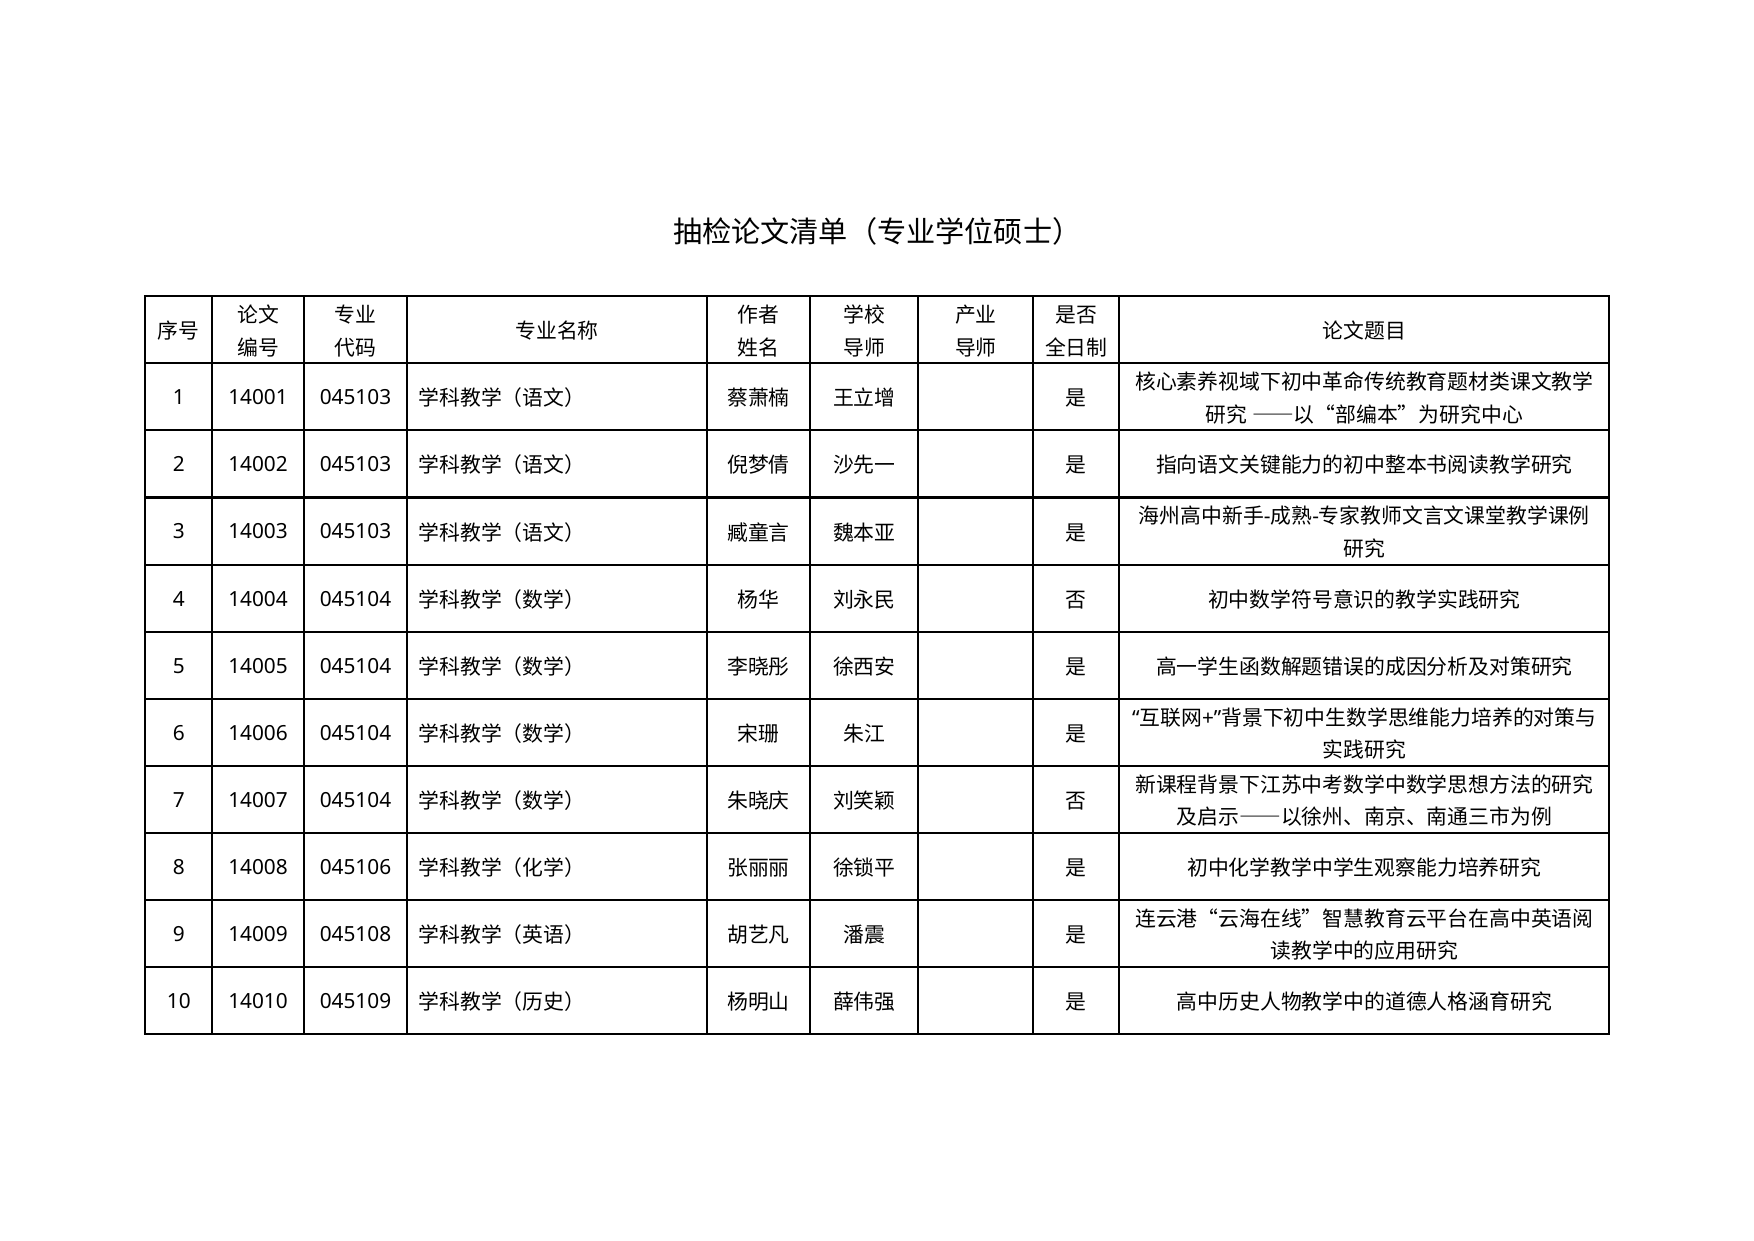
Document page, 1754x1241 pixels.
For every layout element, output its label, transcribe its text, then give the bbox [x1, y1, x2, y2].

table_cell 核心素养视域下初中革命传统教育题材类课文教学研究 ——以“部编本”为研究中心 [1120, 364, 1608, 429]
table_cell 14007 [213, 767, 303, 832]
table_cell 3 [146, 499, 211, 563]
table_header 学校 导师 [811, 297, 917, 362]
table_cell 张丽丽 [708, 834, 809, 899]
table_cell 学科教学（语文） [408, 431, 706, 496]
table_cell 是 [1034, 364, 1118, 429]
table_cell 连云港“云海在线”智慧教育云平台在高中英语阅读教学中的应用研究 [1120, 901, 1608, 966]
table_cell 高一学生函数解题错误的成因分析及对策研究 [1120, 633, 1608, 698]
table_header 产业 导师 [919, 297, 1032, 362]
table_cell [919, 700, 1032, 765]
table_cell 5 [146, 633, 211, 698]
table_cell 杨明山 [708, 968, 809, 1033]
table_cell 初中数学符号意识的教学实践研究 [1120, 566, 1608, 631]
table_cell 14001 [213, 364, 303, 429]
table_cell 胡艺凡 [708, 901, 809, 966]
table_cell [919, 633, 1032, 698]
table_cell [919, 499, 1032, 563]
text 抽检论文清单（专业学位硕士） [150, 198, 1604, 263]
table_cell 14003 [213, 499, 303, 563]
table_header 论文题目 [1120, 297, 1608, 362]
table_cell 魏本亚 [811, 499, 917, 563]
table_cell 沙先一 [811, 431, 917, 496]
table_cell [919, 968, 1032, 1033]
table_cell 学科教学（数学） [408, 566, 706, 631]
table_header 作者 姓名 [708, 297, 809, 362]
table_cell 14004 [213, 566, 303, 631]
table_cell 否 [1034, 566, 1118, 631]
table_cell 10 [146, 968, 211, 1033]
table_cell 045109 [305, 968, 406, 1033]
table_cell 否 [1034, 767, 1118, 832]
table_cell [919, 364, 1032, 429]
table_header 是否 全日制 [1034, 297, 1118, 362]
table_cell 潘震 [811, 901, 917, 966]
table_cell 学科教学（语文） [408, 364, 706, 429]
table_cell 14008 [213, 834, 303, 899]
table_header 专业 代码 [305, 297, 406, 362]
table_cell 045106 [305, 834, 406, 899]
table_cell 李晓彤 [708, 633, 809, 698]
table_cell 是 [1034, 968, 1118, 1033]
table_cell 高中历史人物教学中的道德人格涵育研究 [1120, 968, 1608, 1033]
table_cell 徐西安 [811, 633, 917, 698]
table_cell 045103 [305, 499, 406, 563]
table_cell 4 [146, 566, 211, 631]
table_header 论文 编号 [213, 297, 303, 362]
table_header 序号 [146, 297, 211, 362]
table_cell 学科教学（数学） [408, 633, 706, 698]
table_cell [919, 566, 1032, 631]
table_cell 14002 [213, 431, 303, 496]
table_cell 倪梦倩 [708, 431, 809, 496]
table_cell 朱江 [811, 700, 917, 765]
table_cell 朱晓庆 [708, 767, 809, 832]
table_cell 臧童言 [708, 499, 809, 563]
table_cell 徐锁平 [811, 834, 917, 899]
table_cell 14009 [213, 901, 303, 966]
table_cell 1 [146, 364, 211, 429]
table_cell 9 [146, 901, 211, 966]
table_cell 14005 [213, 633, 303, 698]
table_cell 学科教学（英语） [408, 901, 706, 966]
table_cell [919, 767, 1032, 832]
table_cell 学科教学（语文） [408, 499, 706, 563]
table_cell 蔡萧楠 [708, 364, 809, 429]
table_cell 045104 [305, 633, 406, 698]
table_cell 刘永民 [811, 566, 917, 631]
table_cell 刘笑颖 [811, 767, 917, 832]
table_cell 海州高中新手-成熟-专家教师文言文课堂教学课例研究 [1120, 499, 1608, 563]
table_header 专业名称 [408, 297, 706, 362]
table_cell 王立增 [811, 364, 917, 429]
table_cell 6 [146, 700, 211, 765]
table_cell 薛伟强 [811, 968, 917, 1033]
table_cell 14010 [213, 968, 303, 1033]
table_cell 045103 [305, 431, 406, 496]
table_cell 7 [146, 767, 211, 832]
table_cell 初中化学教学中学生观察能力培养研究 [1120, 834, 1608, 899]
table_cell 045104 [305, 700, 406, 765]
table_cell 指向语文关键能力的初中整本书阅读教学研究 [1120, 431, 1608, 496]
table_cell 学科教学（数学） [408, 767, 706, 832]
table_cell 045104 [305, 566, 406, 631]
table_cell 学科教学（历史） [408, 968, 706, 1033]
table_cell 是 [1034, 499, 1118, 563]
table_cell 14006 [213, 700, 303, 765]
table_cell 045104 [305, 767, 406, 832]
table_cell 是 [1034, 633, 1118, 698]
table_cell 是 [1034, 901, 1118, 966]
table_cell [919, 834, 1032, 899]
table_cell 学科教学（数学） [408, 700, 706, 765]
table_cell 新课程背景下江苏中考数学中数学思想方法的研究及启示——以徐州、南京、南通三市为例 [1120, 767, 1608, 832]
table_cell 杨华 [708, 566, 809, 631]
table_cell [919, 901, 1032, 966]
table_cell 是 [1034, 431, 1118, 496]
table_cell 045108 [305, 901, 406, 966]
table_cell 宋珊 [708, 700, 809, 765]
table_cell [919, 431, 1032, 496]
table_cell “互联网+”背景下初中生数学思维能力培养的对策与实践研究 [1120, 700, 1608, 765]
table_cell 2 [146, 431, 211, 496]
table_cell 045103 [305, 364, 406, 429]
table_cell 8 [146, 834, 211, 899]
table_cell 是 [1034, 834, 1118, 899]
table_cell 学科教学（化学） [408, 834, 706, 899]
table_cell 是 [1034, 700, 1118, 765]
